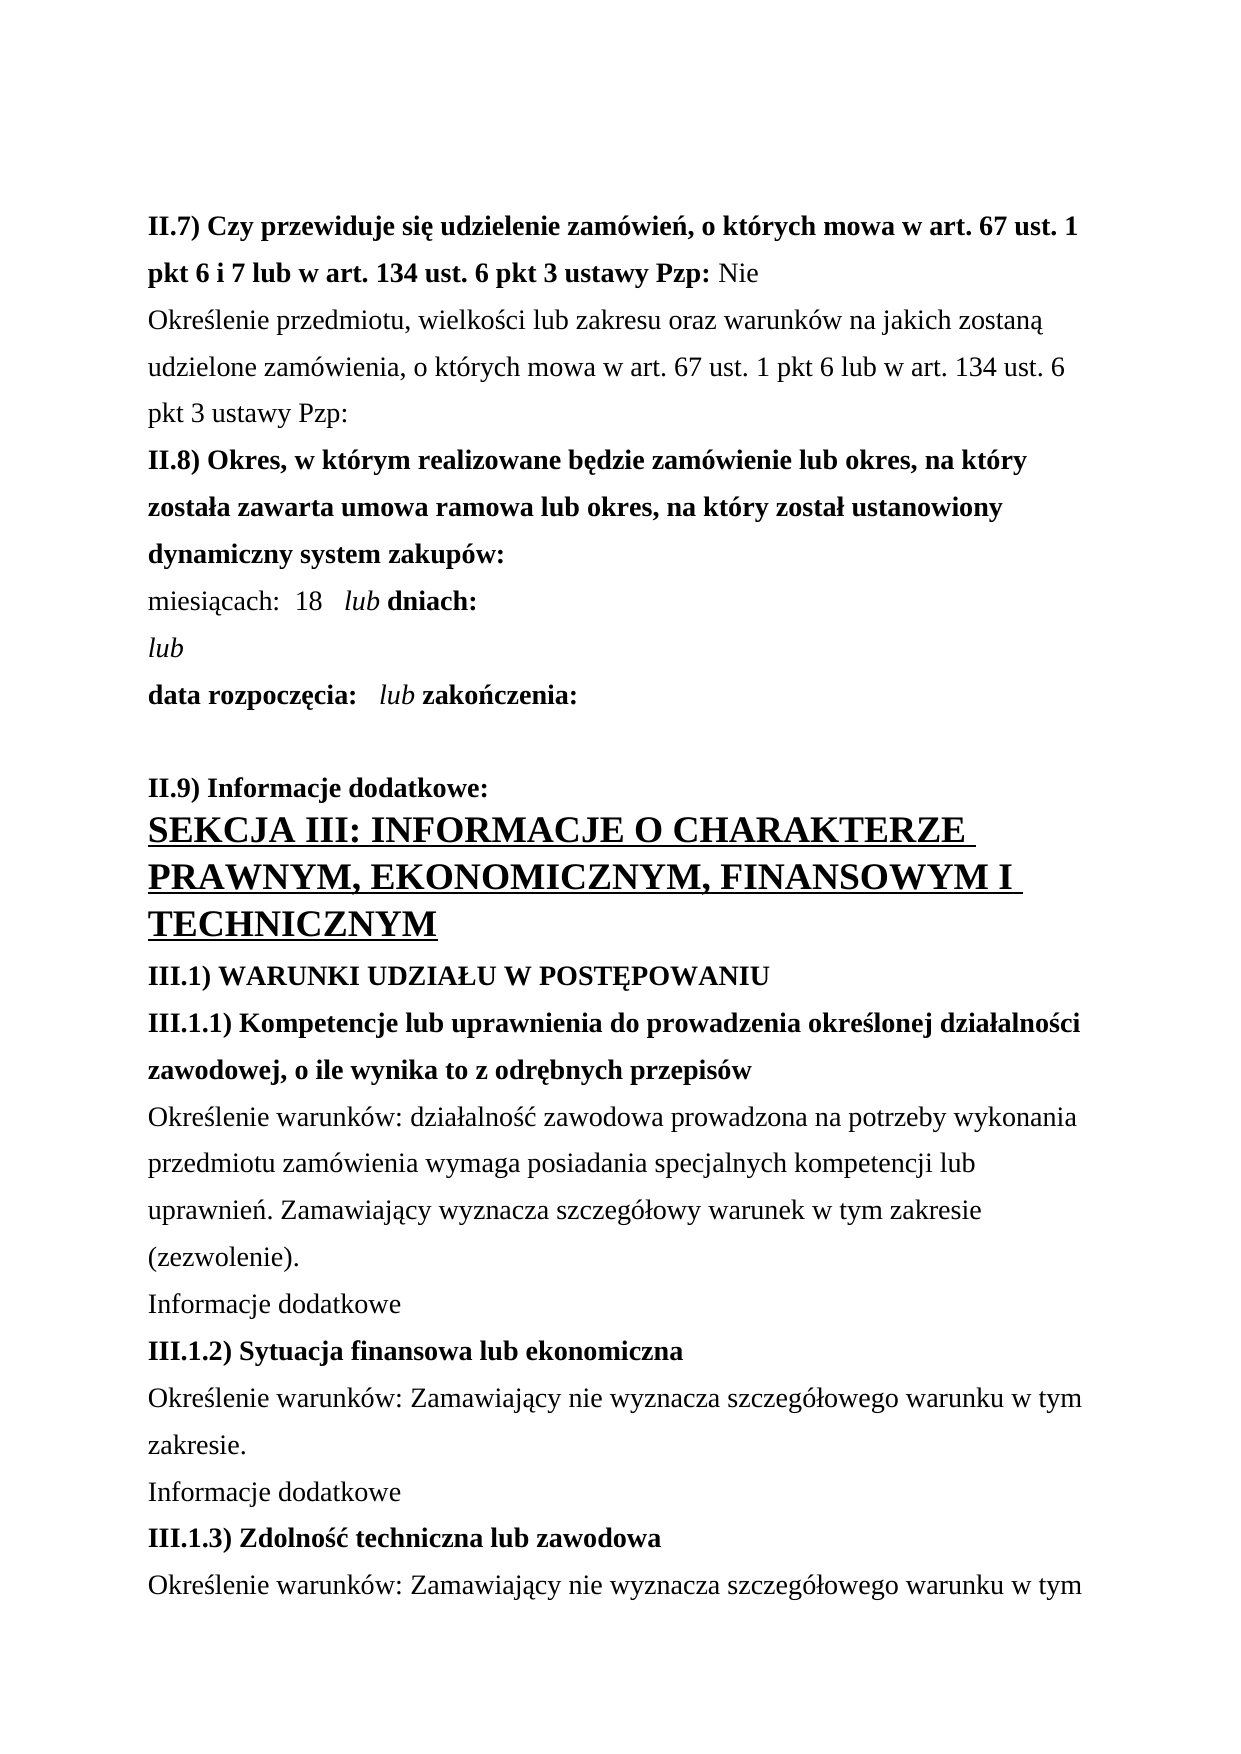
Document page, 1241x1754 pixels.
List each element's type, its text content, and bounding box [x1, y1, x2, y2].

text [148, 991, 1093, 1601]
text SEKCJA III: INFORMACJE O CHARAKTERZE PRAWNYM, EKONOMICZNYM, FINANSOWYM I TECHNICZNYM [148, 804, 1093, 944]
text II.7) Czy przewiduje się udzielenie zamówień, o których mowa w art. 67 ust. 1 pkt 6 i 7 lub w art. 134 ust. 6 pkt 3 ustawy Pzp: Nie Określenie przedmiotu, wielkości lub zakresu oraz warunków na jakich zostaną udzielone zamówienia, o których mowa w art. 67 ust. 1 pkt 6 lub w art. 134 ust. 6 pkt 3 ustawy Pzp: II.8) Okres, w którym realizowane będzie zamówienie lub okres, na który została zawarta umowa ramowa lub okres, na który został ustanowiony dynamiczny system zakupów: miesiącach: 18 lub dniach: lub data rozpoczęcia: lub zakończenia: II.9) Informacje dodatkowe: [148, 148, 1093, 804]
text III.1) WARUNKI UDZIAŁU W POSTĘPOWANIU [148, 944, 1093, 991]
